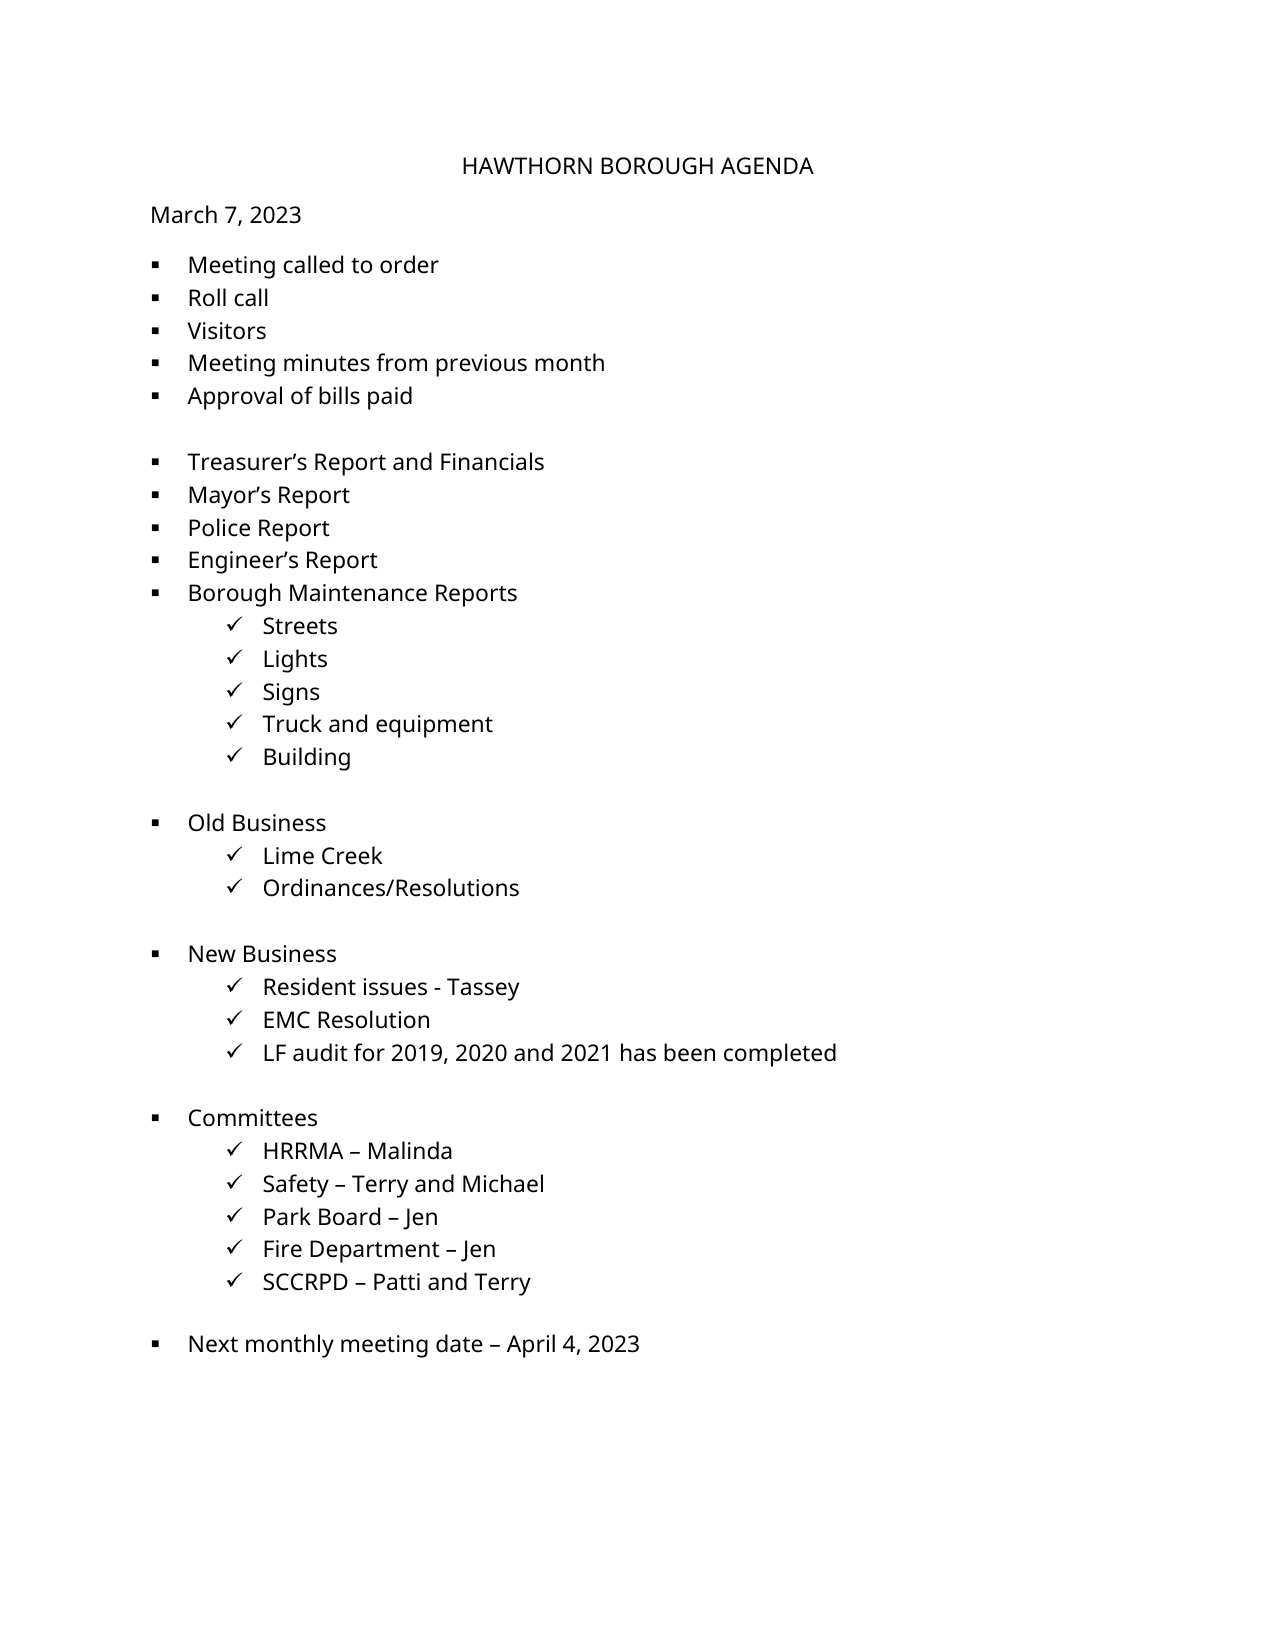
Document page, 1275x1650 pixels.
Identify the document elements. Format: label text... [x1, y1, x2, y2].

list Approval of bills paid [150, 380, 1125, 411]
list Signs [225, 676, 1125, 707]
list Roll call [150, 282, 1125, 313]
list Engineer’s Report [150, 544, 1125, 576]
list New Business [150, 938, 1125, 969]
list Meeting called to order [150, 249, 1125, 280]
list HRRMA – Malinda [225, 1135, 1125, 1166]
list Truck and equipment [225, 708, 1125, 739]
list Visitors [150, 314, 1125, 346]
list EMC Resolution [225, 1004, 1125, 1035]
list Lights [225, 643, 1125, 674]
list Next monthly meeting date – April 4, 2023 [150, 1328, 1125, 1359]
list Treasurer’s Report and Financials [150, 446, 1125, 477]
list SCCRPD – Patti and Terry [225, 1266, 1125, 1297]
list Mayor’s Report [150, 479, 1125, 510]
list Lime Creek [225, 839, 1125, 871]
list Safety – Terry and Michael [225, 1168, 1125, 1199]
list Park Board – Jen [225, 1201, 1125, 1232]
text HAWTHORN BOROUGH AGENDA [150, 150, 1125, 181]
list Resident issues - Tassey [225, 971, 1125, 1002]
list Fire Department – Jen [225, 1233, 1125, 1264]
list Building [225, 741, 1125, 772]
list LF audit for 2019, 2020 and 2021 has been completed [225, 1036, 1125, 1068]
list Ordinances/Resolutions [225, 872, 1125, 904]
list Borough Maintenance Reports [150, 577, 1125, 608]
list Meeting minutes from previous month [150, 347, 1125, 379]
list Old Business [150, 807, 1125, 838]
list Police Report [150, 511, 1125, 543]
text March 7, 2023 [150, 199, 1125, 231]
list Streets [225, 610, 1125, 641]
list Committees [150, 1102, 1125, 1133]
